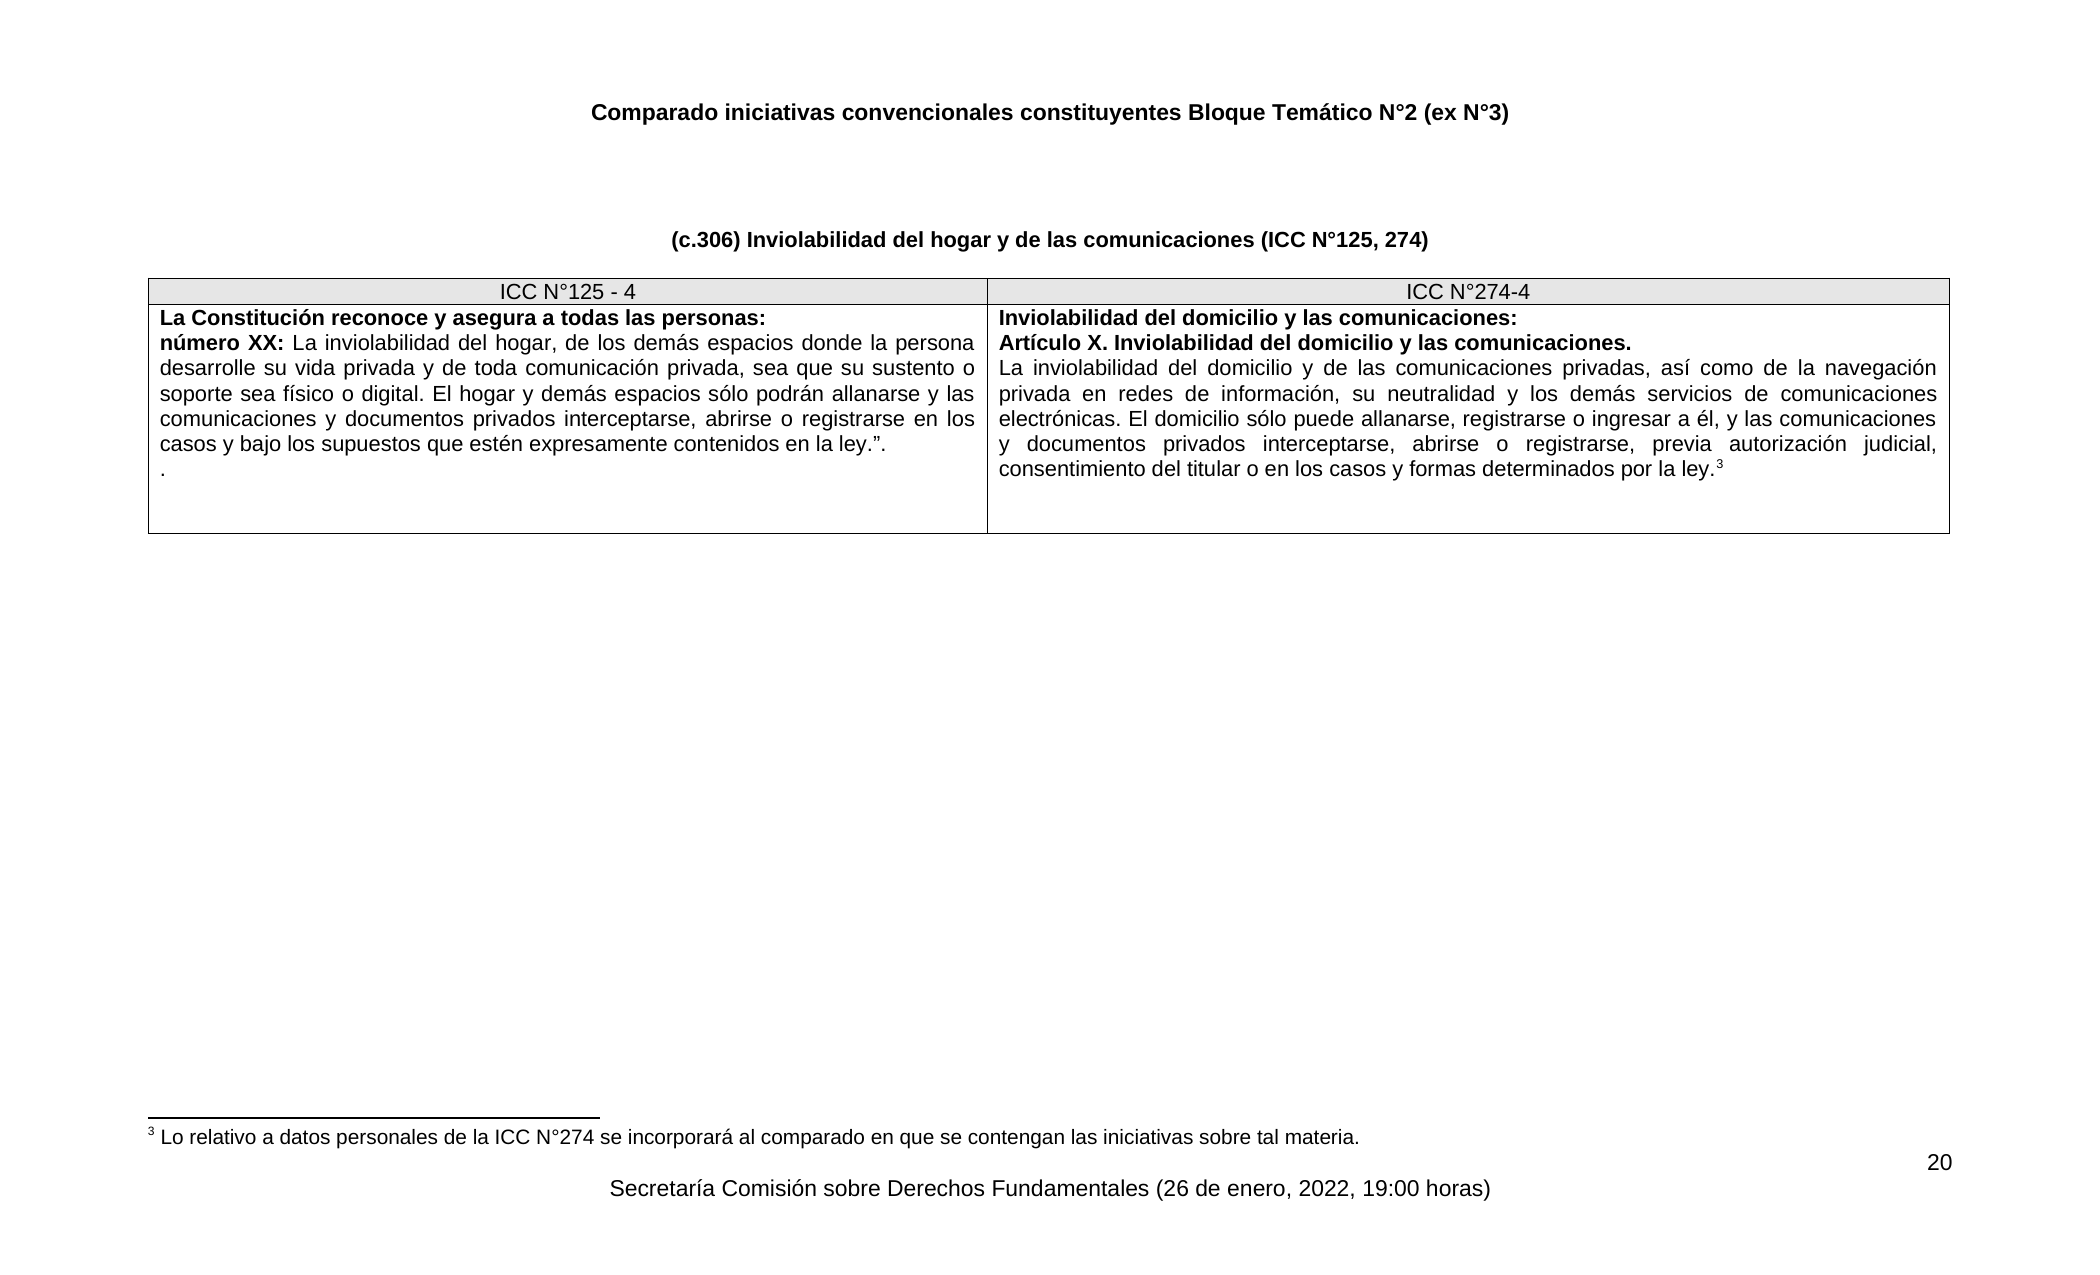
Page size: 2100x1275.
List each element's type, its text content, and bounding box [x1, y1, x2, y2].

table_cell La Constitución reconoce y asegura a todas las personas: número XX: La inviolabilidad del hogar, de los demás espacios donde la persona desarrolle su vida privada y de toda comunicación privada, sea que su sustento o soporte sea físico o digital. El hogar y demás espacios sólo podrán allanarse y las comunicaciones y documentos privados interceptarse, abrirse o registrarse en los casos y bajo los supuestos que estén expresamente contenidos en la ley.”. . [149, 305, 987, 533]
table_header ICC N°125 - 4 [149, 279, 987, 304]
table_header ICC N°274-4 [988, 279, 1949, 304]
subtitle (c.306) Inviolabilidad del hogar y de las comunicaciones (ICC N°125, 274) [148, 227, 1952, 252]
table_cell Inviolabilidad del domicilio y las comunicaciones: Artículo X. Inviolabilidad del domicilio y las comunicaciones. La inviolabilidad del domicilio y de las comunicaciones privadas, así como de la navegación privada en redes de información, su neutralidad y los demás servicios de comunicaciones electrónicas. El domicilio sólo puede allanarse, registrarse o ingresar a él, y las comunicaciones y documentos privados interceptarse, abrirse o registrarse, previa autorización judicial, consentimiento del titular o en los casos y formas determinados por la ley. [988, 305, 1949, 533]
